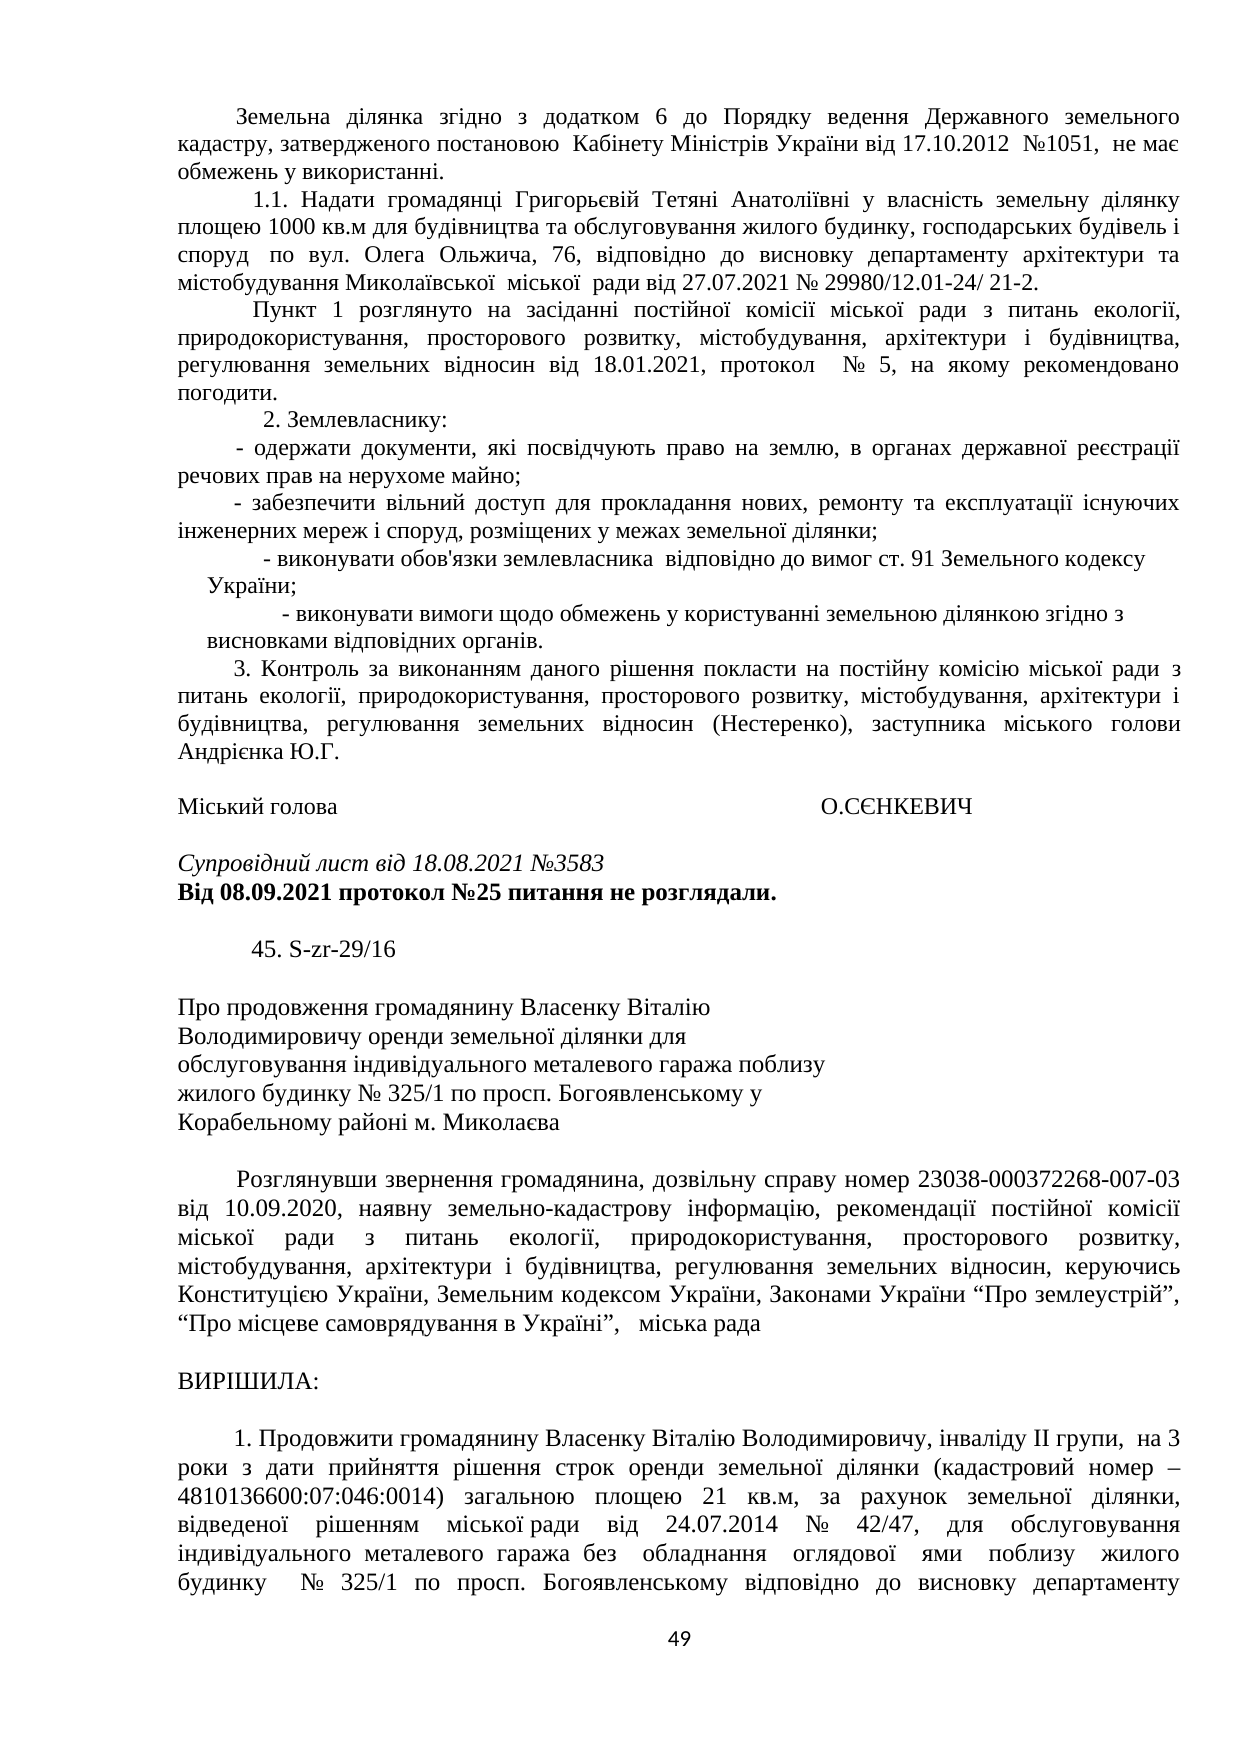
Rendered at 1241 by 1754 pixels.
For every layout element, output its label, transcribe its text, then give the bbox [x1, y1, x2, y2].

text - виконувати обов'язки землевласника відповідно до вимог ст. 91 Земельного кодексу України; [207, 543, 1181, 599]
text Про продовження громадянину Власенку Віталію Володимировичу оренди земельної ділянки для обслуговування індивідуального металевого гаража поблизу жилого будинку № 325/1 по просп. Богоявленському у Корабельному районі м. Миколаєва [177, 992, 830, 1136]
text - забезпечити вільний доступ для прокладання нових, ремонту та експлуатації існуючих інженерних мереж і споруд, розміщених у межах земельної ділянки; [177, 488, 1181, 543]
text Пункт 1 розглянуто на засіданні постійної комісії міської ради з питань екології, природокористування, просторового розвитку, містобудування, архітектури і будівництва, регулювання земельних відносин від 18.01.2021, протокол № 5, на якому рекомендовано погодити. [177, 295, 1181, 406]
list S-zr-29/16 [251, 934, 1162, 963]
text 1.1. Надати громадянці Григорьєвій Тетяні Анатоліївні у власність земельну ділянку площею 1000 кв.м для будівництва та обслуговування жилого будинку, господарських будівель і споруд по вул. Олега Ольжича, 76, відповідно до висновку департаменту архітектури та містобудування Миколаївської міської ради від 27.07.2021 № 29980/12.01-24/ 21-2. [177, 185, 1181, 295]
text Розглянувши звернення громадянина, дозвільну справу номер 23038-000372268-007-03 від 10.09.2020, наявну земельно-кадастрову інформацію, рекомендації постійної комісії міської ради з питань екології, природокористування, просторового розвитку, містобудування, архітектури і будівництва, регулювання земельних відносин, керуючись Конституцією України, Земельним кодексом України, Законами України “Про землеустрій”, “Про місцеве самоврядування в Україні”, міська рада [177, 1164, 1181, 1337]
text ВИРІШИЛА: [177, 1366, 1181, 1394]
list Земельна ділянка згідно з додатком 6 до Порядку ведення Державного земельного кадастру, затвердженого постановою Кабінету Міністрів України від 17.10.2012 №1051, не має обмежень у використанні. [177, 102, 1181, 185]
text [177, 1423, 1181, 1596]
text Супровідний лист від 18.08.2021 №3583 [177, 848, 1181, 877]
text Від 08.09.2021 протокол №25 питання не розглядали. [177, 877, 1181, 906]
text 2. Землевласнику: [207, 406, 1181, 433]
text - одержати документи, які посвідчують право на землю, в органах державної реєстрації речових прав на нерухоме майно; [177, 433, 1181, 488]
text Міський голова О.СЄНКЕВИЧ [177, 792, 1181, 819]
text 3. Контроль за виконанням даного рішення покласти на постійну комісію міської ради з питань екології, природокористування, просторового розвитку, містобудування, архітектури і будівництва, регулювання земельних відносин (Нестеренко), заступника міського голови Андрієнка Ю.Г. [177, 654, 1181, 764]
text - виконувати вимоги щодо обмежень у користуванні земельною ділянкою згідно з висновками відповідних органів. [207, 599, 1181, 654]
